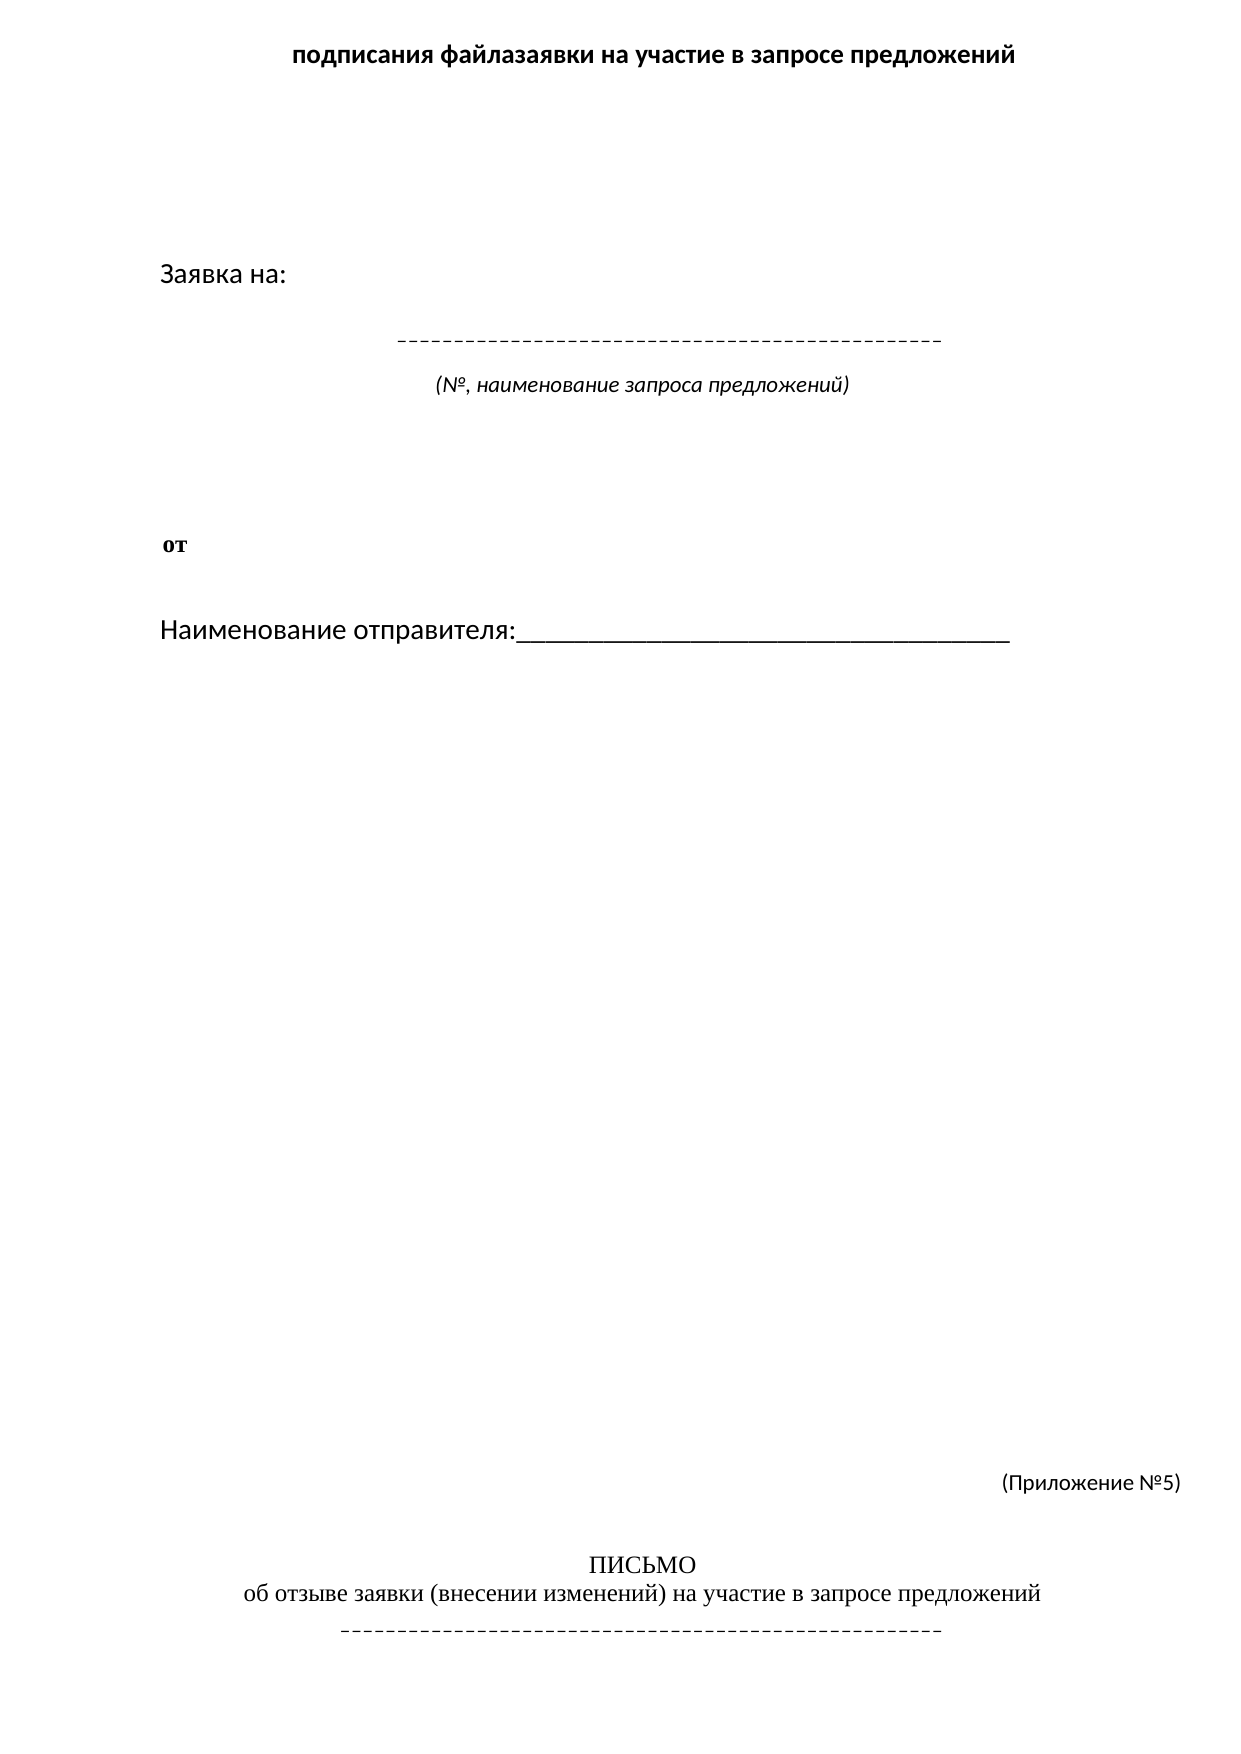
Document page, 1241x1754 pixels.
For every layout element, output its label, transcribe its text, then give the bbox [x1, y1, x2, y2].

text _____________________________________________________ [103, 1607, 1181, 1635]
text Наименование отправителя:__________________________________ [103, 611, 1181, 647]
text от [103, 529, 1181, 558]
text подписания файлазаявки на участие в запросе предложений [103, 37, 1181, 71]
text (№, наименование запроса предложений) [103, 370, 1181, 398]
text ПИСЬМО [103, 1550, 1181, 1578]
text (Приложение №5) [103, 1468, 1181, 1496]
text Заявка на: [103, 255, 1181, 291]
text об отзыве заявки (внесении изменений) на участие в запросе предложений [103, 1578, 1181, 1607]
text ________________________________________________ [103, 317, 1181, 345]
